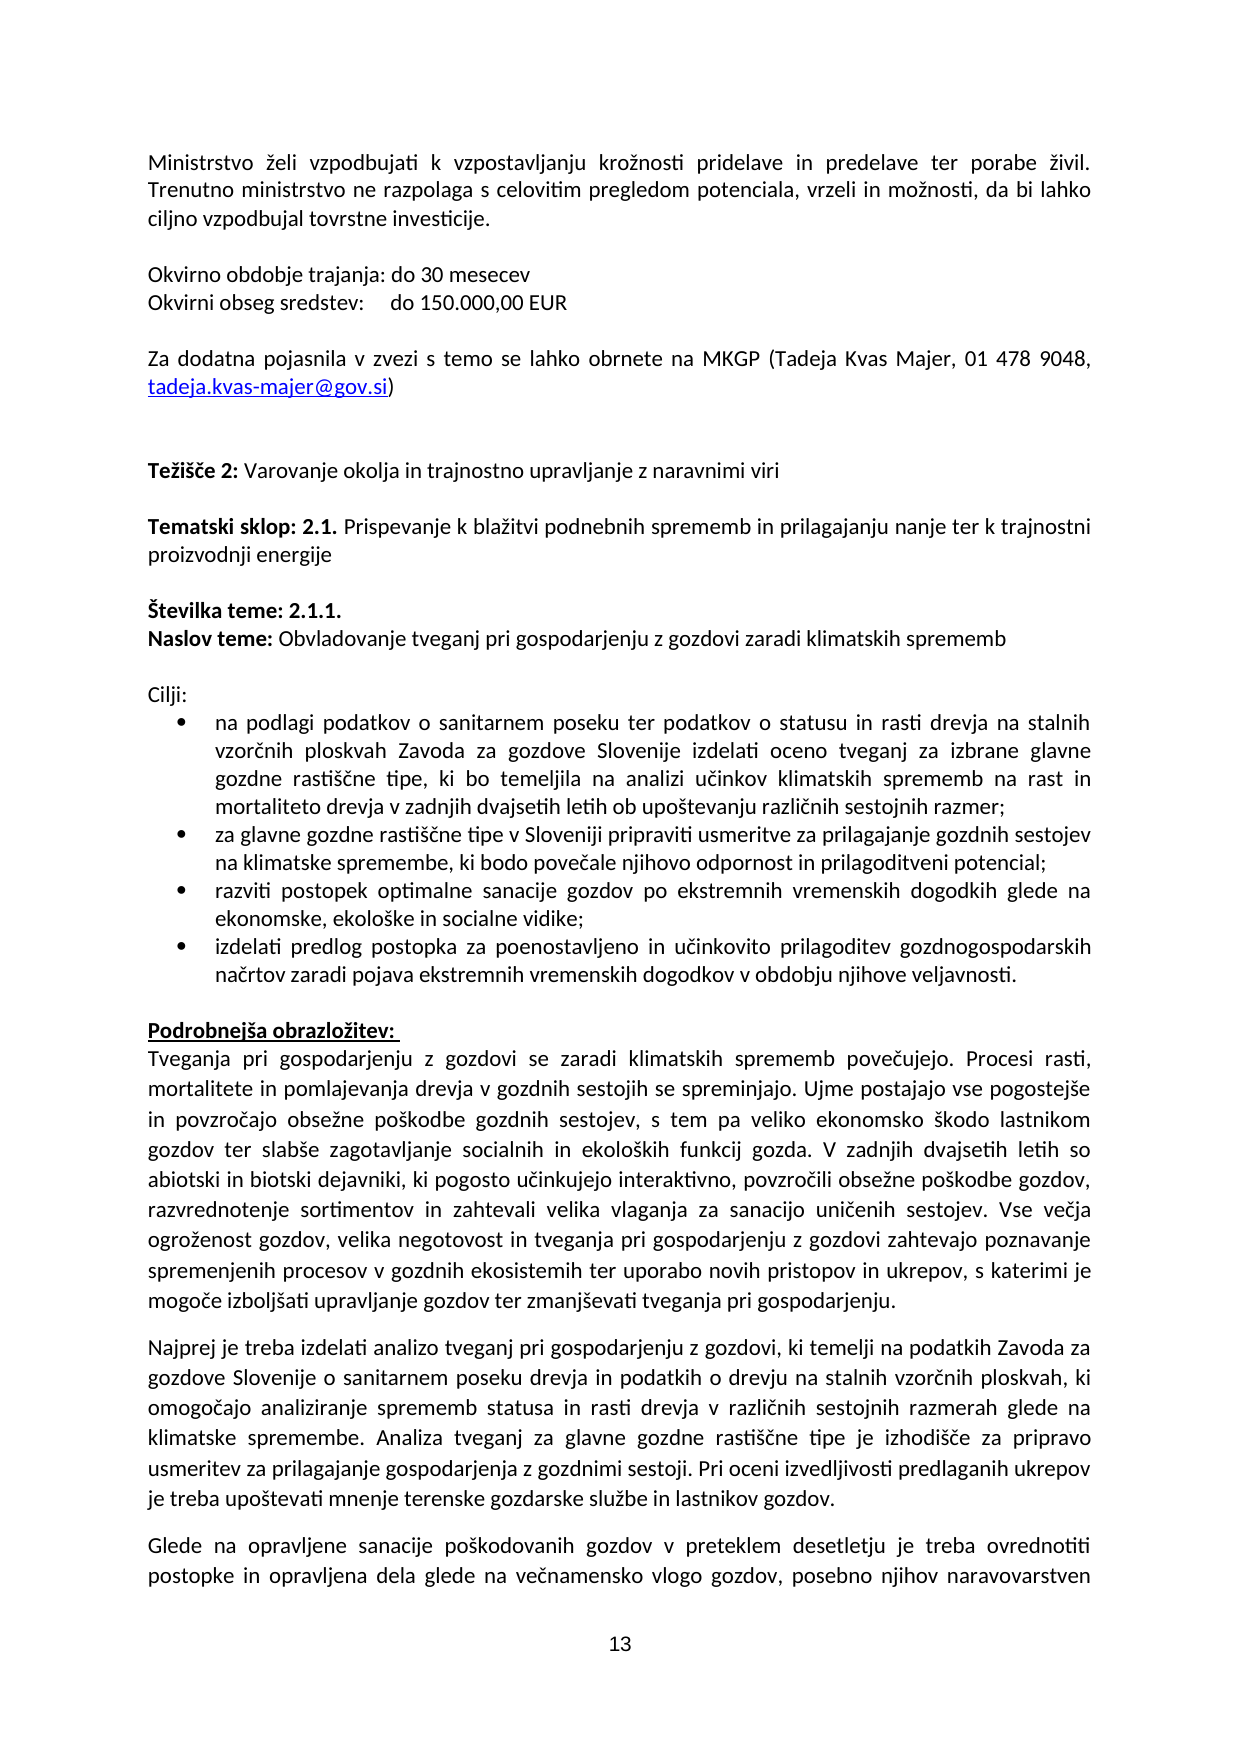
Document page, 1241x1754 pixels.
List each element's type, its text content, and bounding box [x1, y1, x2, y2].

text Tveganja pri gospodarjenju z gozdovi se zaradi klimatskih sprememb povečujejo. Procesi rasti, mortalitete in pomlajevanja drevja v gozdnih sestojih se spreminjajo. Ujme postajajo vse pogostejše in povzročajo obsežne poškodbe gozdnih sestojev, s tem pa veliko ekonomsko škodo lastnikom gozdov ter slabše zagotavljanje socialnih in ekoloških funkcij gozda. V zadnjih dvajsetih letih so abiotski in biotski dejavniki, ki pogosto učinkujejo interaktivno, povzročili obsežne poškodbe gozdov, razvrednotenje sortimentov in zahtevali velika vlaganja za sanacijo uničenih sestojev. Vse večja ogroženost gozdov, velika negotovost in tveganja pri gospodarjenju z gozdovi zahtevajo poznavanje spremenjenih procesov v gozdnih ekosistemih ter uporabo novih pristopov in ukrepov, s katerimi je mogoče izboljšati upravljanje gozdov ter zmanjševati tveganja pri gospodarjenju. [148, 1044, 1093, 1314]
list izdelati predlog postopka za poenostavljeno in učinkovito prilagoditev gozdnogospodarskih načrtov zaradi pojava ekstremnih vremenskih dogodkov v obdobju njihove veljavnosti. [177, 932, 1093, 988]
list na podlagi podatkov o sanitarnem poseku ter podatkov o statusu in rasti drevja na stalnih vzorčnih ploskvah Zavoda za gozdove Slovenije izdelati oceno tveganj za izbrane glavne gozdne rastiščne tipe, ki bo temeljila na analizi učinkov klimatskih sprememb na rast in mortaliteto drevja v zadnjih dvajsetih letih ob upoštevanju različnih sestojnih razmer; [177, 708, 1093, 820]
list razviti postopek optimalne sanacije gozdov po ekstremnih vremenskih dogodkih glede na ekonomske, ekološke in socialne vidike; [177, 876, 1093, 932]
text Okvirno obdobje trajanja: do 30 mesecev [148, 260, 1093, 288]
text Najprej je treba izdelati analizo tveganj pri gospodarjenju z gozdovi, ki temelji na podatkih Zavoda za gozdove Slovenije o sanitarnem poseku drevja in podatkih o drevju na stalnih vzorčnih ploskvah, ki omogočajo analiziranje sprememb statusa in rasti drevja v različnih sestojnih razmerah glede na klimatske spremembe. Analiza tveganj za glavne gozdne rastiščne tipe je izhodišče za pripravo usmeritev za prilagajanje gospodarjenja z gozdnimi sestoji. Pri oceni izvedljivosti predlaganih ukrepov je treba upoštevati mnenje terenske gozdarske službe in lastnikov gozdov. [148, 1333, 1093, 1512]
text Ministrstvo želi vzpodbujati k vzpostavljanju krožnosti pridelave in predelave ter porabe živil. Trenutno ministrstvo ne razpolaga s celovitim pregledom potenciala, vrzeli in možnosti, da bi lahko ciljno vzpodbujal tovrstne investicije. [148, 148, 1093, 232]
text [148, 1531, 1093, 1589]
text Tematski sklop: 2.1. Prispevanje k blažitvi podnebnih sprememb in prilagajanju nanje ter k trajnostni proizvodnji energije [148, 512, 1093, 568]
text Cilji: [148, 680, 1093, 708]
text Za dodatna pojasnila v zvezi s temo se lahko obrnete na MKGP (Tadeja Kvas Majer, 01 478 9048, tadeja.kvas-majer@gov.si) [148, 344, 1093, 400]
text Naslov teme: Obvladovanje tveganj pri gospodarjenju z gozdovi zaradi klimatskih sprememb [148, 624, 1093, 652]
text Okvirni obseg sredstev: do 150.000,00 EUR [148, 288, 1093, 316]
text Podrobnejša obrazložitev: [148, 1016, 1093, 1044]
list za glavne gozdne rastiščne tipe v Sloveniji pripraviti usmeritve za prilagajanje gozdnih sestojev na klimatske spremembe, ki bodo povečale njihovo odpornost in prilagoditveni potencial; [177, 820, 1093, 876]
text Številka teme: 2.1.1. [148, 596, 1093, 624]
text Težišče 2: Varovanje okolja in trajnostno upravljanje z naravnimi viri [148, 456, 1093, 484]
